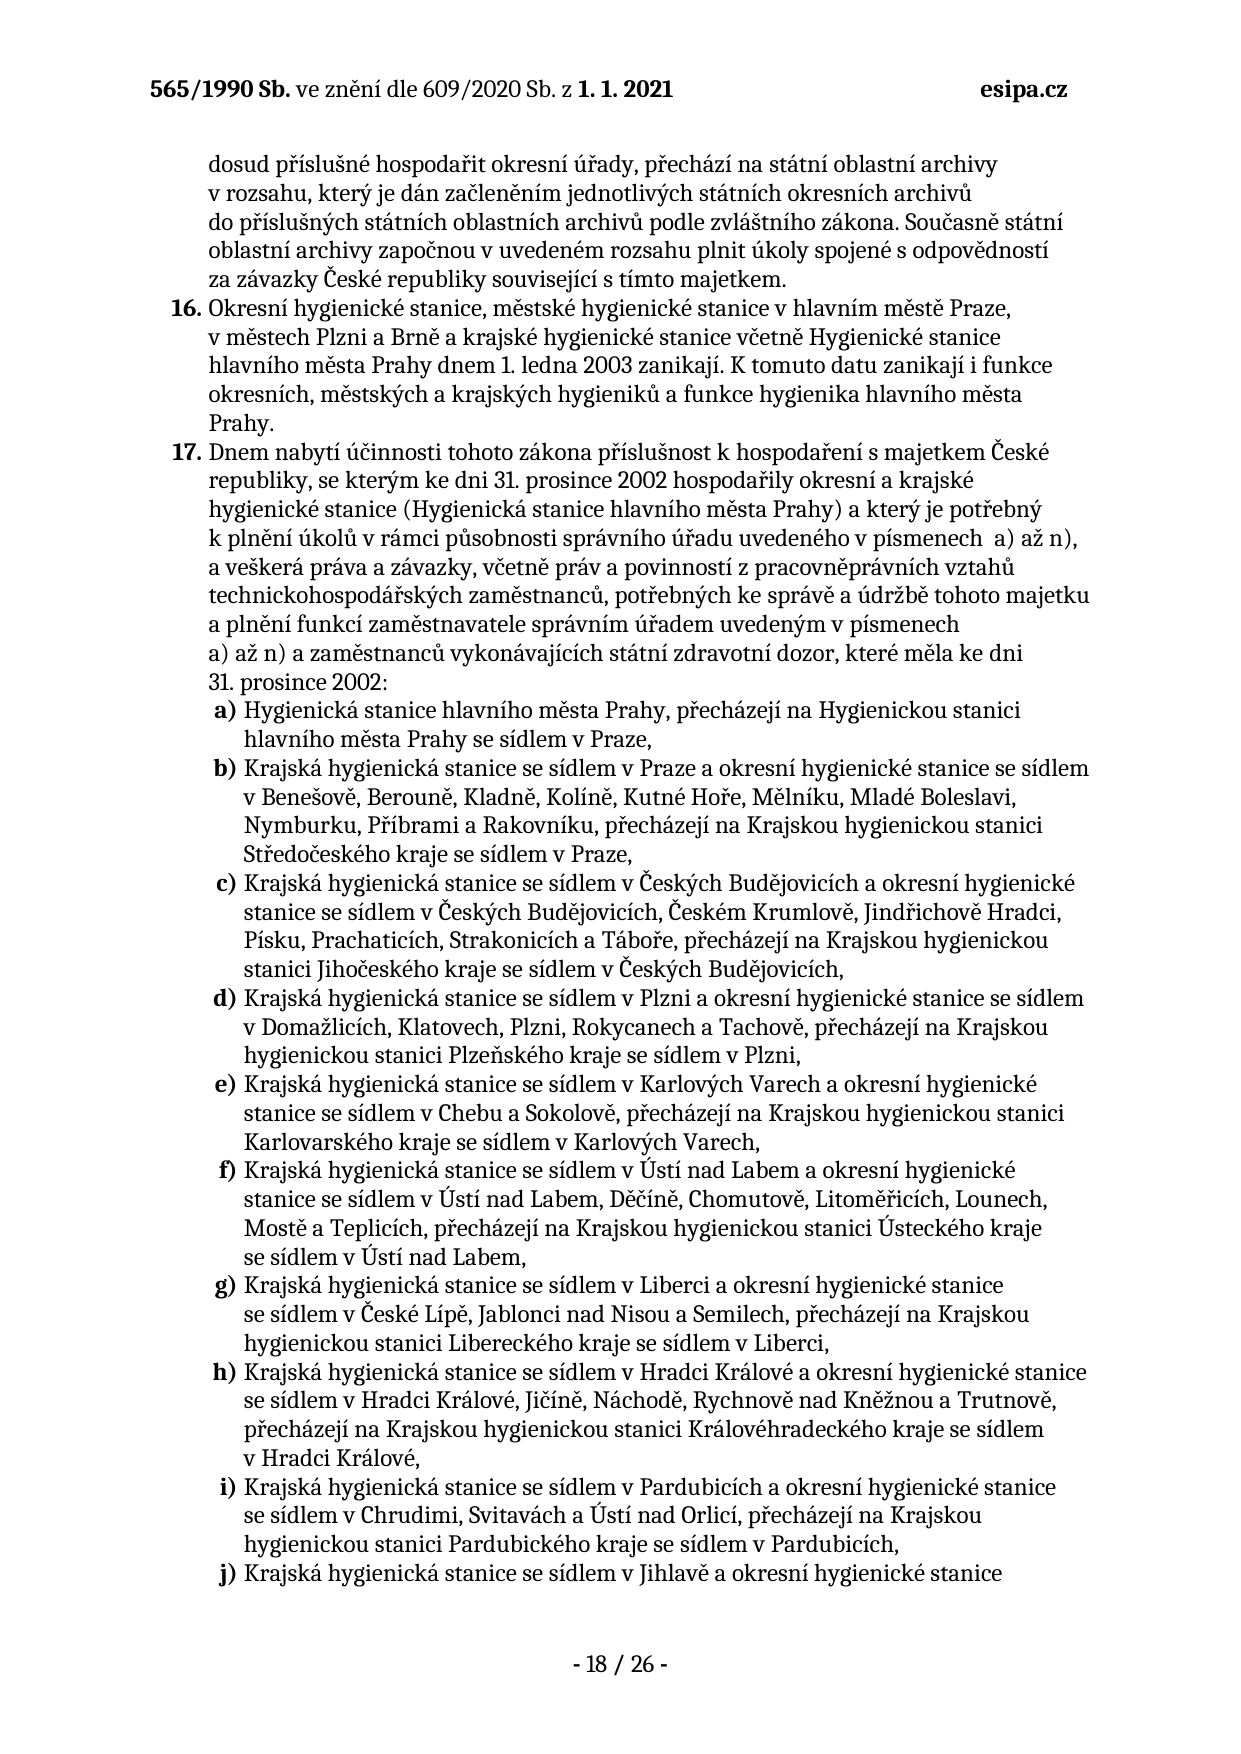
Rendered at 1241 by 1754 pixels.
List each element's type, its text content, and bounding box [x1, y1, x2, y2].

text 16. Okresní hygienické stanice, městské hygienické stanice v hlavním městě Praze, v městech Plzni a Brně a krajské hygienické stanice včetně Hygienické stanice hlavního města Prahy dnem 1. ledna 2003 zanikají. K tomuto datu zanikají i funkce okresních, městských a krajských hygieniků a funkce hygienika hlavního města Prahy. [150, 294, 1090, 437]
text g) Krajská hygienická stanice se sídlem v Liberci a okresní hygienické stanice se sídlem v České Lípě, Jablonci nad Nisou a Semilech, přecházejí na Krajskou hygienickou stanici Libereckého kraje se sídlem v Liberci, [150, 1271, 1090, 1357]
text 17. Dnem nabytí účinnosti tohoto zákona příslušnost k hospodaření s majetkem České republiky, se kterým ke dni 31. prosince 2002 hospodařily okresní a krajské hygienické stanice (Hygienická stanice hlavního města Prahy) a který je potřebný k plnění úkolů v rámci působnosti správního úřadu uvedeného v písmenech a) až n), a veškerá práva a závazky, včetně práv a povinností z pracovněprávních vztahů technickohospodářských zaměstnanců, potřebných ke správě a údržbě tohoto majetku a plnění funkcí zaměstnavatele správním úřadem uvedeným v písmenech a) až n) a zaměstnanců vykonávajících státní zdravotní dozor, které měla ke dni 31. prosince 2002: [150, 437, 1090, 696]
text h) Krajská hygienická stanice se sídlem v Hradci Králové a okresní hygienické stanice se sídlem v Hradci Králové, Jičíně, Náchodě, Rychnově nad Kněžnou a Trutnově, přecházejí na Krajskou hygienickou stanici Královéhradeckého kraje se sídlem v Hradci Králové, [150, 1357, 1090, 1472]
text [150, 150, 1090, 294]
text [150, 1559, 1090, 1587]
text d) Krajská hygienická stanice se sídlem v Plzni a okresní hygienické stanice se sídlem v Domažlicích, Klatovech, Plzni, Rokycanech a Tachově, přecházejí na Krajskou hygienickou stanici Plzeňského kraje se sídlem v Plzni, [150, 984, 1090, 1070]
text e) Krajská hygienická stanice se sídlem v Karlových Varech a okresní hygienické stanice se sídlem v Chebu a Sokolově, přecházejí na Krajskou hygienickou stanici Karlovarského kraje se sídlem v Karlových Varech, [150, 1070, 1090, 1156]
text b) Krajská hygienická stanice se sídlem v Praze a okresní hygienické stanice se sídlem v Benešově, Berouně, Kladně, Kolíně, Kutné Hoře, Mělníku, Mladé Boleslavi, Nymburku, Příbrami a Rakovníku, přecházejí na Krajskou hygienickou stanici Středočeského kraje se sídlem v Praze, [150, 754, 1090, 869]
text f) Krajská hygienická stanice se sídlem v Ústí nad Labem a okresní hygienické stanice se sídlem v Ústí nad Labem, Děčíně, Chomutově, Litoměřicích, Lounech, Mostě a Teplicích, přecházejí na Krajskou hygienickou stanici Ústeckého kraje se sídlem v Ústí nad Labem, [150, 1156, 1090, 1271]
text i) Krajská hygienická stanice se sídlem v Pardubicích a okresní hygienické stanice se sídlem v Chrudimi, Svitavách a Ústí nad Orlicí, přecházejí na Krajskou hygienickou stanici Pardubického kraje se sídlem v Pardubicích, [150, 1472, 1090, 1559]
text a) Hygienická stanice hlavního města Prahy, přecházejí na Hygienickou stanici hlavního města Prahy se sídlem v Praze, [150, 696, 1090, 754]
text c) Krajská hygienická stanice se sídlem v Českých Budějovicích a okresní hygienické stanice se sídlem v Českých Budějovicích, Českém Krumlově, Jindřichově Hradci, Písku, Prachaticích, Strakonicích a Táboře, přecházejí na Krajskou hygienickou stanici Jihočeského kraje se sídlem v Českých Budějovicích, [150, 869, 1090, 984]
